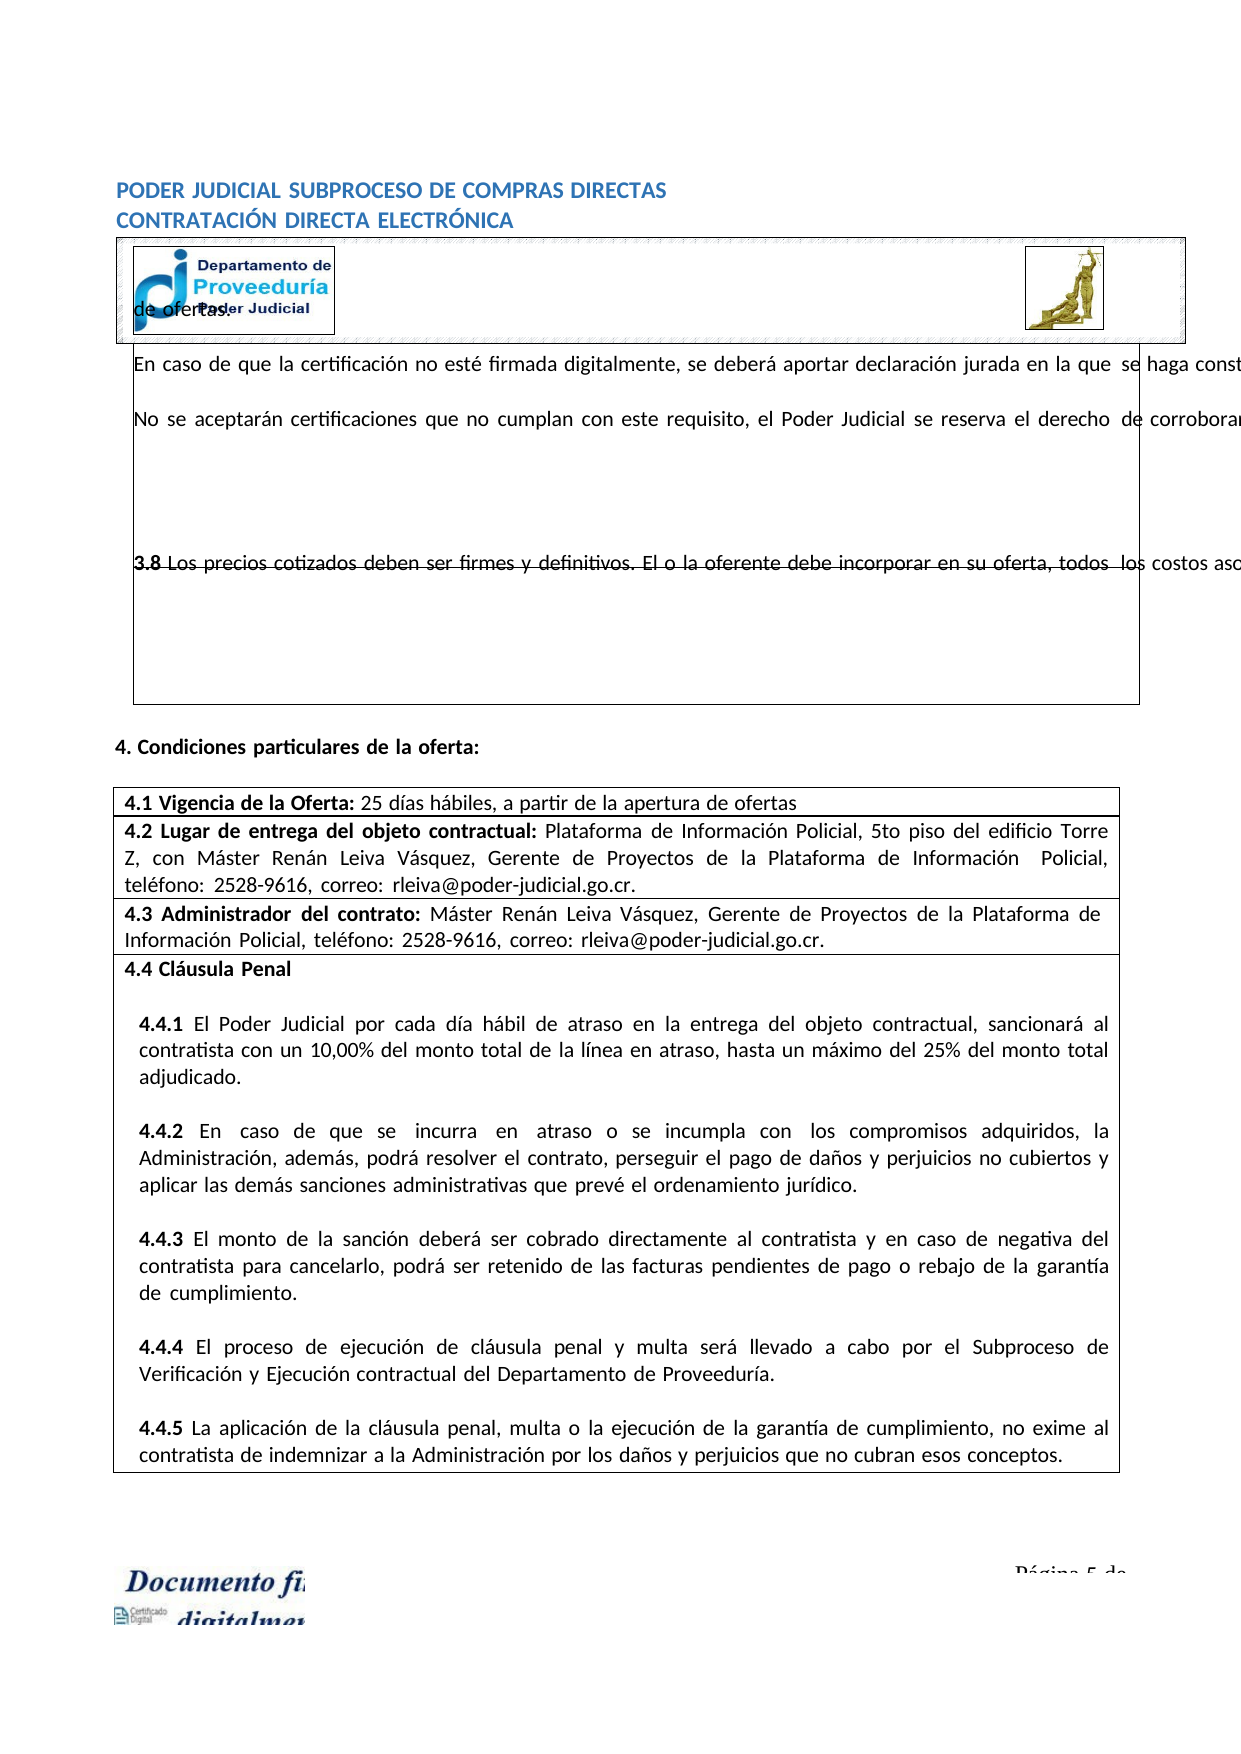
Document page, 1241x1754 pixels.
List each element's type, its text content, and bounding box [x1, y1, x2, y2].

table_header 4.1 Vigencia de la Oferta: 25 días hábiles, a partir de la apertura de ofertas [114, 788, 1119, 815]
picture [117, 238, 1185, 343]
table_cell Cláusula Penal El Poder Judicial por cada día hábil de atraso en la entrega del objeto contractual, sancionará al contratista con un 10,00% del monto total de la línea en atraso, hasta un máximo del 25% del monto total adjudicado. En caso de que se incurra en atraso o se incumpla con los compromisos adquiridos, la Administración, además, podrá resolver el contrato, perseguir el pago de daños y perjuicios no cubiertos y aplicar las demás sanciones administrativas que prevé el ordenamiento jurídico. El monto de la sanción deberá ser cobrado directamente al contratista y en caso de negativa del contratista para cancelarlo, podrá ser retenido de las facturas pendientes de pago o rebajo de la garantía de cumplimiento. El proceso de ejecución de cláusula penal y multa será llevado a cabo por el Subproceso de Verificación y Ejecución contractual del Departamento de Proveeduría. La aplicación de la cláusula penal, multa o la ejecución de la garantía de cumplimiento, no exime al contratista de indemnizar a la Administración por los daños y perjuicios que no cubran esos conceptos. [114, 955, 1119, 1472]
picture [114, 1566, 305, 1625]
table_cell 4.3 Administrador del contrato: Máster Renán Leiva Vásquez, Gerente de Proyectos de la Plataforma de Información Policial, teléfono: 2528-9616, correo: rleiva@poder-judicial.go.cr. [114, 899, 1119, 954]
table_cell 4.2 Lugar de entrega del objeto contractual: Plataforma de Información Policial, 5to piso del edificio Torre Z, con Máster Renán Leiva Vásquez, Gerente de Proyectos de la Plataforma de Información Policial, teléfono: 2528-9616, correo: rleiva@poder-judicial.go.cr. [114, 817, 1119, 898]
list Condiciones particulares de la oferta: [115, 733, 1178, 760]
